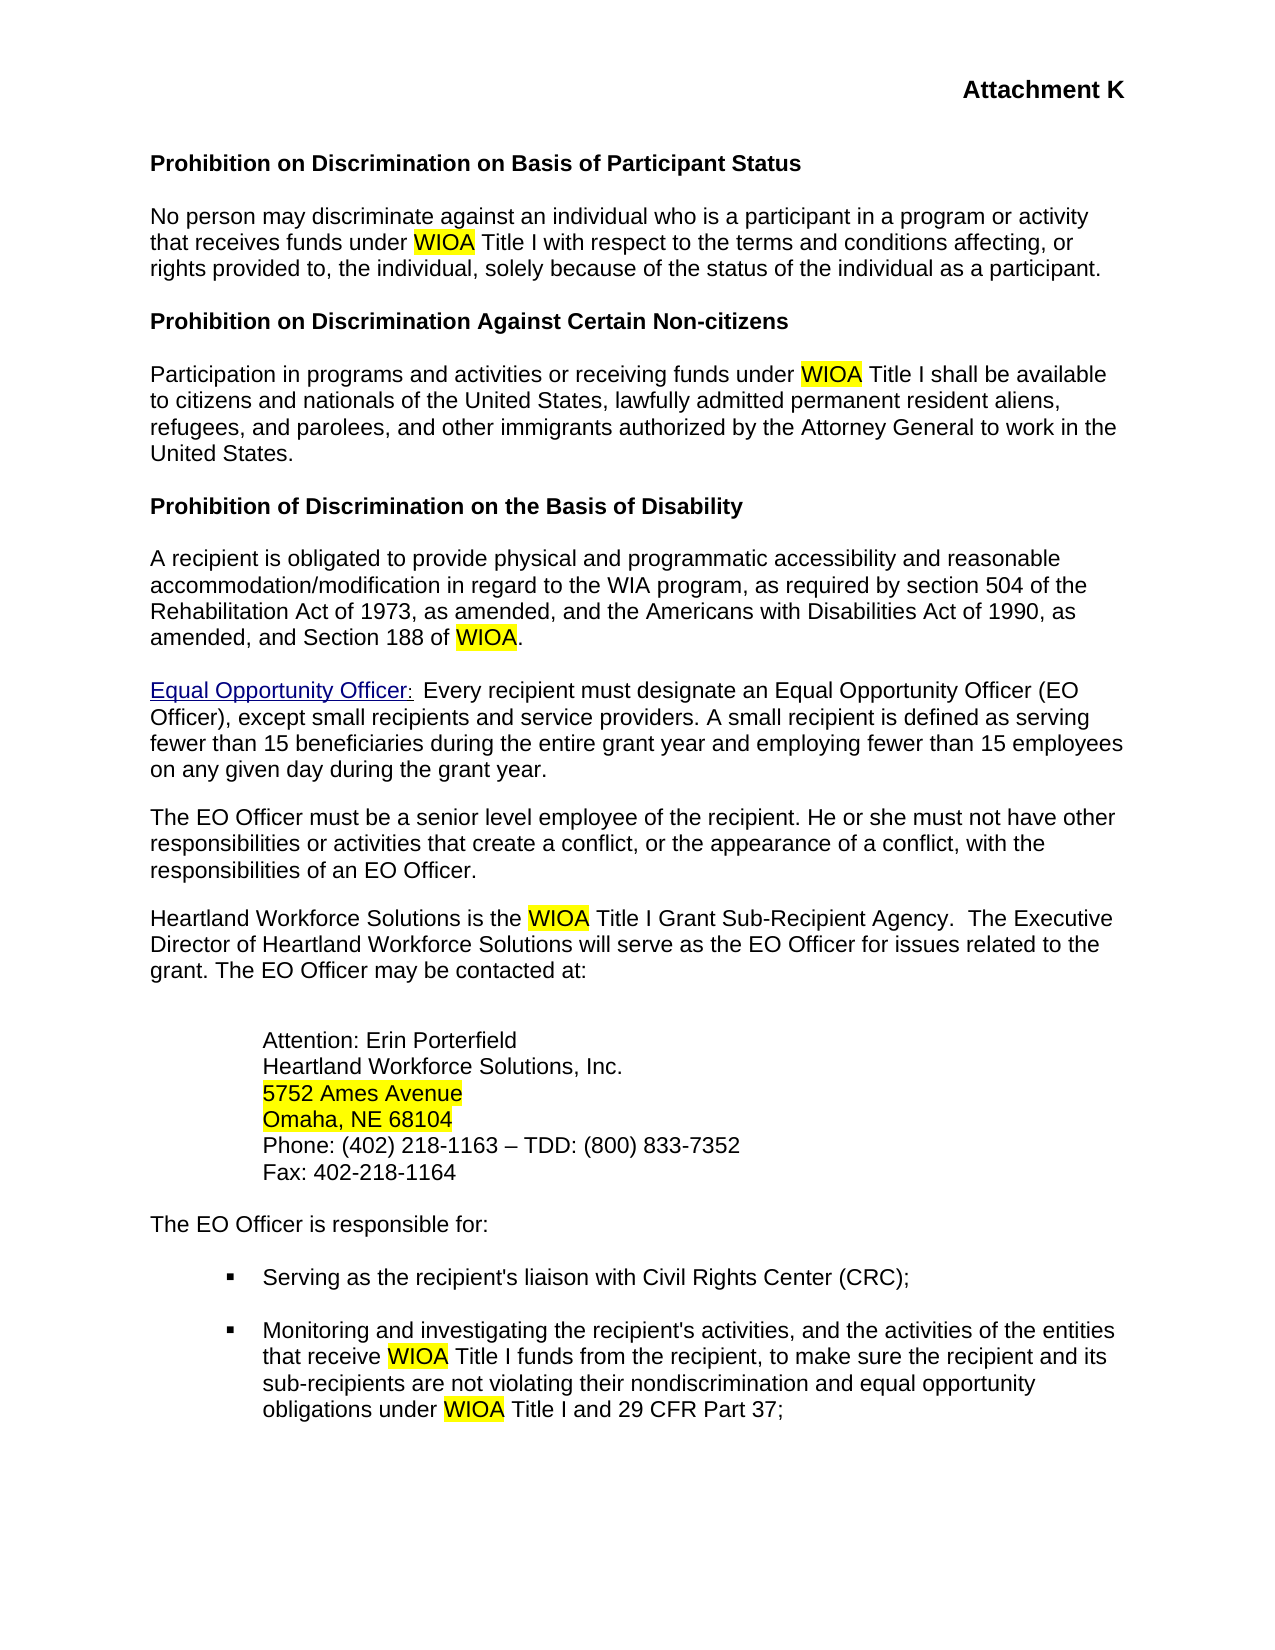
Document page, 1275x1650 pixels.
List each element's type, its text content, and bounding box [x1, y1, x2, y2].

list Serving as the recipient's liaison with Civil Rights Center (CRC); [225, 1264, 1125, 1290]
text Prohibition on Discrimination Against Certain Non-citizens Participation in programs and activities or receiving funds under WIOA Title I shall be available to citizens and nationals of the United States, lawfully admitted permanent resident aliens, refugees, and parolees, and other immigrants authorized by the Attorney General to work in the United States. [150, 308, 1125, 466]
text Fax: 402-218-1164 [262, 1159, 1125, 1185]
text Prohibition of Discrimination on the Basis of Disability A recipient is obligated to provide physical and programmatic accessibility and reasonable accommodation/modification in regard to the WIA program, as required by section 504 of the Rehabilitation Act of 1973, as amended, and the Americans with Disabilities Act of 1990, as amended, and Section 188 of WIOA. [150, 493, 1125, 651]
text Attention: Erin Porterfield Heartland Workforce Solutions, Inc. 5752 Ames Avenue Omaha, NE 68104 Phone: (402) 218-1163 – TDD: (800) 833-7352 [262, 984, 1125, 1159]
text Equal Opportunity Officer: Every recipient must designate an Equal Opportunity Officer (EO Officer), except small recipients and service providers. A small recipient is defined as serving fewer than 15 beneficiaries during the entire grant year and employing fewer than 15 employees on any given day during the grant year. The EO Officer must be a senior level employee of the recipient. He or she must not have other responsibilities or activities that create a conflict, or the appearance of a conflict, with the responsibilities of an EO Officer. Heartland Workforce Solutions is the WIOA Title I Grant Sub-Recipient Agency. The Executive Director of Heartland Workforce Solutions will serve as the EO Officer for issues related to the grant. The EO Officer may be contacted at: [150, 677, 1125, 984]
list Monitoring and investigating the recipient's activities, and the activities of the entities that receive WIOA Title I funds from the recipient, to make sure the recipient and its sub-recipients are not violating their nondiscrimination and equal opportunity obligations under WIOA Title I and 29 CFR Part 37; [225, 1317, 1125, 1422]
text Prohibition on Discrimination on Basis of Participant Status No person may discriminate against an individual who is a participant in a program or activity that receives funds under WIOA Title I with respect to the terms and conditions affecting, or rights provided to, the individual, solely because of the status of the individual as a participant. [150, 150, 1125, 282]
text The EO Officer is responsible for: [150, 1211, 1125, 1238]
